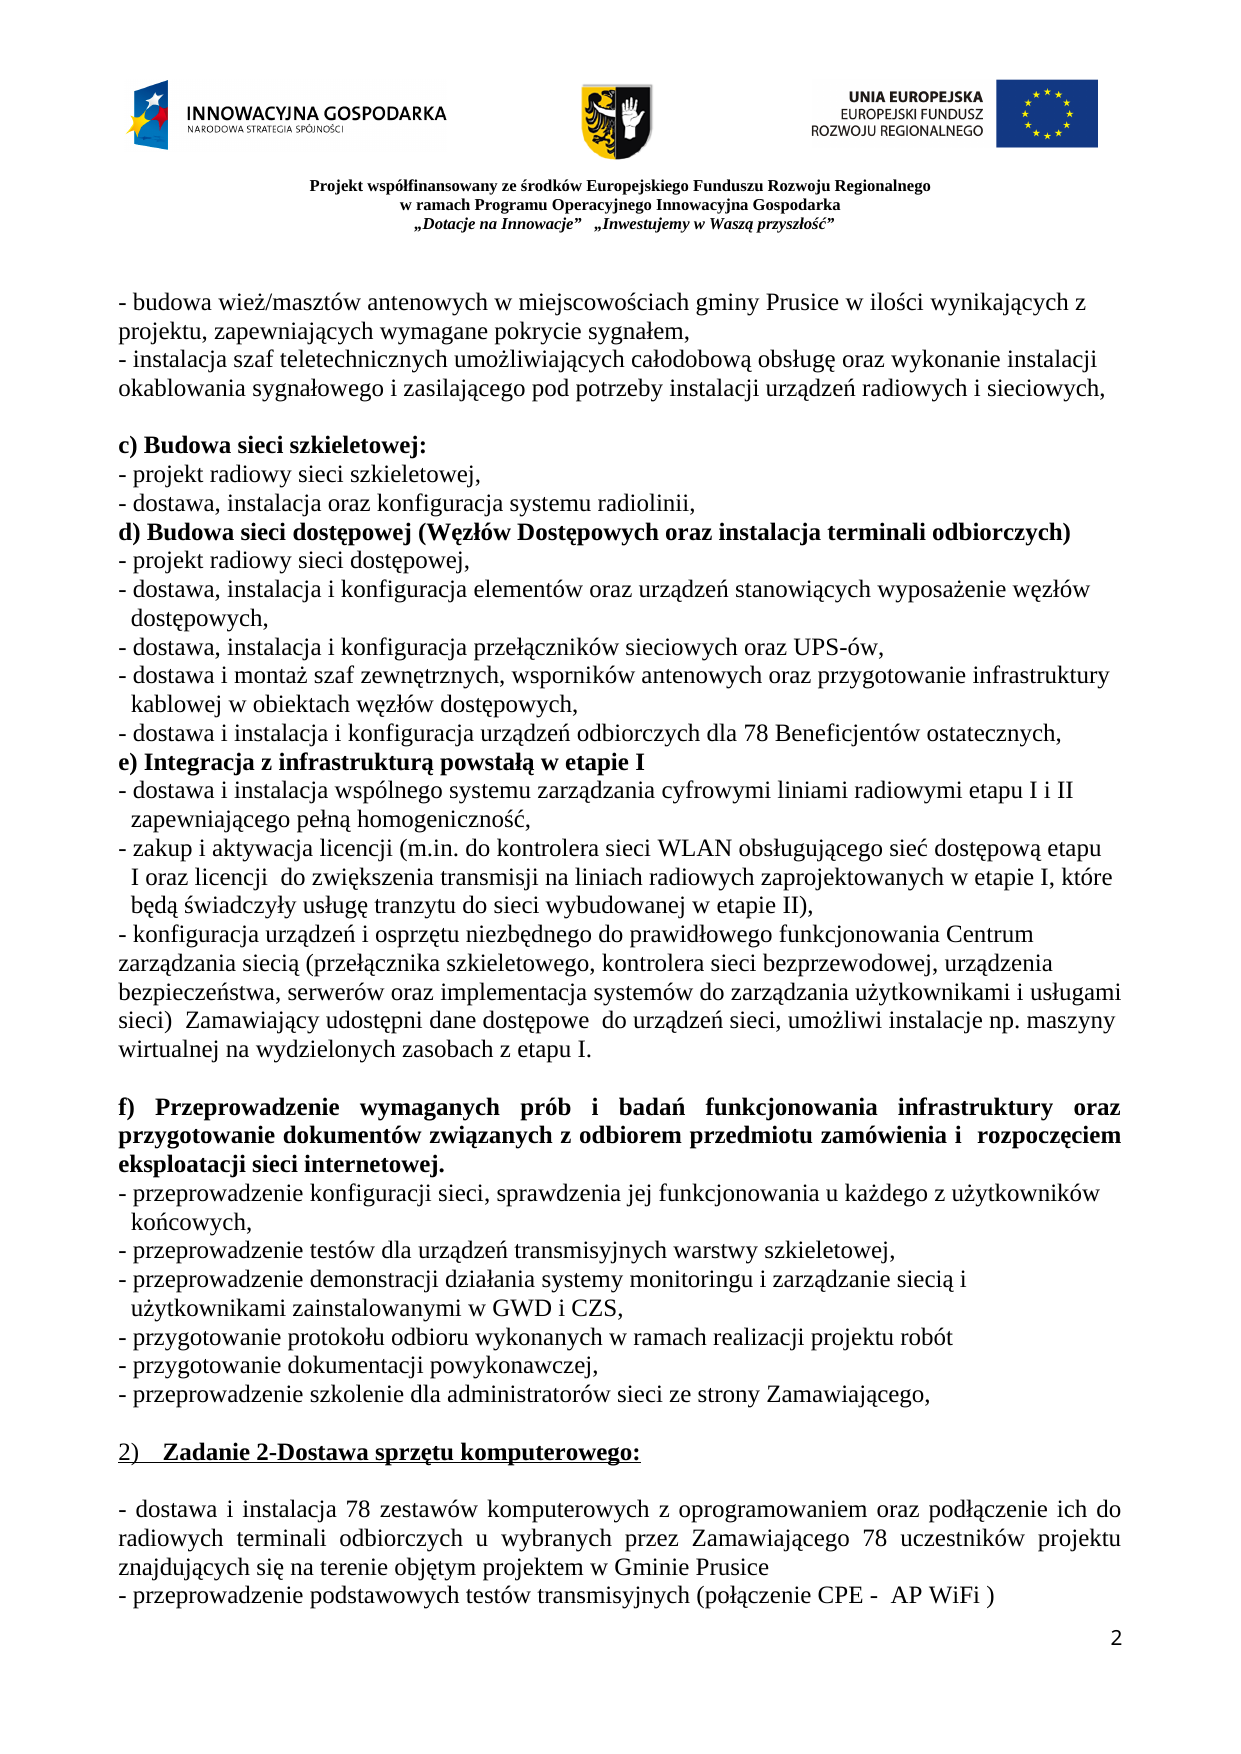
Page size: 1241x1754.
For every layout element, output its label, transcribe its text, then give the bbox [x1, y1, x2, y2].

list będą świadczyły usługę tranzytu do sieci wybudowanej w etapie II), - konfiguracja urządzeń i osprzętu niezbędnego do prawidłowego funkcjonowania Centrum zarządzania siecią (przełącznika szkieletowego, kontrolera sieci bezprzewodowej, urządzenia bezpieczeństwa, serwerów oraz implementacja systemów do zarządzania użytkownikami i usługami sieci) Zamawiający udostępni dane dostępowe do urządzeń sieci, umożliwi instalacje np. maszyny wirtualnej na wydzielonych zasobach z etapu I. [118, 890, 1122, 1063]
list I oraz licencji do zwiększenia transmisji na liniach radiowych zaprojektowanych w etapie I, które [118, 862, 1122, 890]
picture [578, 79, 662, 164]
text - przygotowanie dokumentacji powykonawczej, [118, 1350, 1122, 1379]
text - dostawa i instalacja 78 zestawów komputerowych z oprogramowaniem oraz podłączenie ich do radiowych terminali odbiorczych u wybranych przez Zamawiającego 78 uczestników projektu znajdujących się na terenie objętym projektem w Gminie Prusice [118, 1494, 1122, 1580]
list Zadanie 2-Dostawa sprzętu komputerowego: [118, 1437, 1122, 1465]
list - dostawa i instalacja wspólnego systemu zarządzania cyfrowymi liniami radiowymi etapu I i II [118, 775, 1122, 804]
text - przygotowanie protokołu odbioru wykonanych w ramach realizacji projektu robót [118, 1322, 1122, 1350]
list - budowa wież/masztów antenowych w miejscowościach gminy Prusice w ilości wynikających z [118, 287, 1122, 316]
list zapewniającego pełną homogeniczność, - zakup i aktywacja licencji (m.in. do kontrolera sieci WLAN obsługującego sieć dostępową etapu [118, 804, 1122, 862]
picture [124, 79, 448, 152]
text użytkownikami zainstalowanymi w GWD i CZS, [118, 1293, 1122, 1322]
list e) Integracja z infrastrukturą powstałą w etapie I [118, 747, 1122, 775]
list c) Budowa sieci szkieletowej: [118, 430, 1122, 459]
list - projekt radiowy sieci szkieletowej, - dostawa, instalacja oraz konfiguracja systemu radiolinii, [118, 459, 1122, 517]
list kablowej w obiektach węzłów dostępowych, - dostawa i instalacja i konfiguracja urządzeń odbiorczych dla 78 Beneficjentów ostatecznych, [118, 689, 1122, 747]
list dostępowych, - dostawa, instalacja i konfiguracja przełączników sieciowych oraz UPS-ów, - dostawa i montaż szaf zewnętrznych, wsporników antenowych oraz przygotowanie infrastruktury [118, 603, 1122, 689]
text - przeprowadzenie testów dla urządzeń transmisyjnych warstwy szkieletowej, [118, 1235, 1122, 1264]
list d) Budowa sieci dostępowej (Węzłów Dostępowych oraz instalacja terminali odbiorczych) [118, 517, 1122, 545]
text f) Przeprowadzenie wymaganych prób i badań funkcjonowania infrastruktury oraz przygotowanie dokumentów związanych z odbiorem przedmiotu zamówienia i rozpoczęciem eksploatacji sieci internetowej. [118, 1092, 1122, 1178]
text - przeprowadzenie podstawowych testów transmisyjnych (połączenie CPE - AP WiFi ) [118, 1580, 1122, 1609]
text końcowych, [118, 1207, 1122, 1235]
list projektu, zapewniających wymagane pokrycie sygnałem, - instalacja szaf teletechnicznych umożliwiających całodobową obsługę oraz wykonanie instalacji okablowania sygnałowego i zasilającego pod potrzeby instalacji urządzeń radiowych i sieciowych, [118, 316, 1122, 402]
text - przeprowadzenie szkolenie dla administratorów sieci ze strony Zamawiającego, [118, 1379, 1122, 1408]
text - przeprowadzenie demonstracji działania systemy monitoringu i zarządzanie siecią i [118, 1264, 1122, 1293]
list - projekt radiowy sieci dostępowej, - dostawa, instalacja i konfiguracja elementów oraz urządzeń stanowiących wyposażenie węzłów [118, 545, 1122, 603]
text - przeprowadzenie konfiguracji sieci, sprawdzenia jej funkcjonowania u każdego z użytkowników [118, 1178, 1122, 1207]
picture [811, 79, 1098, 148]
